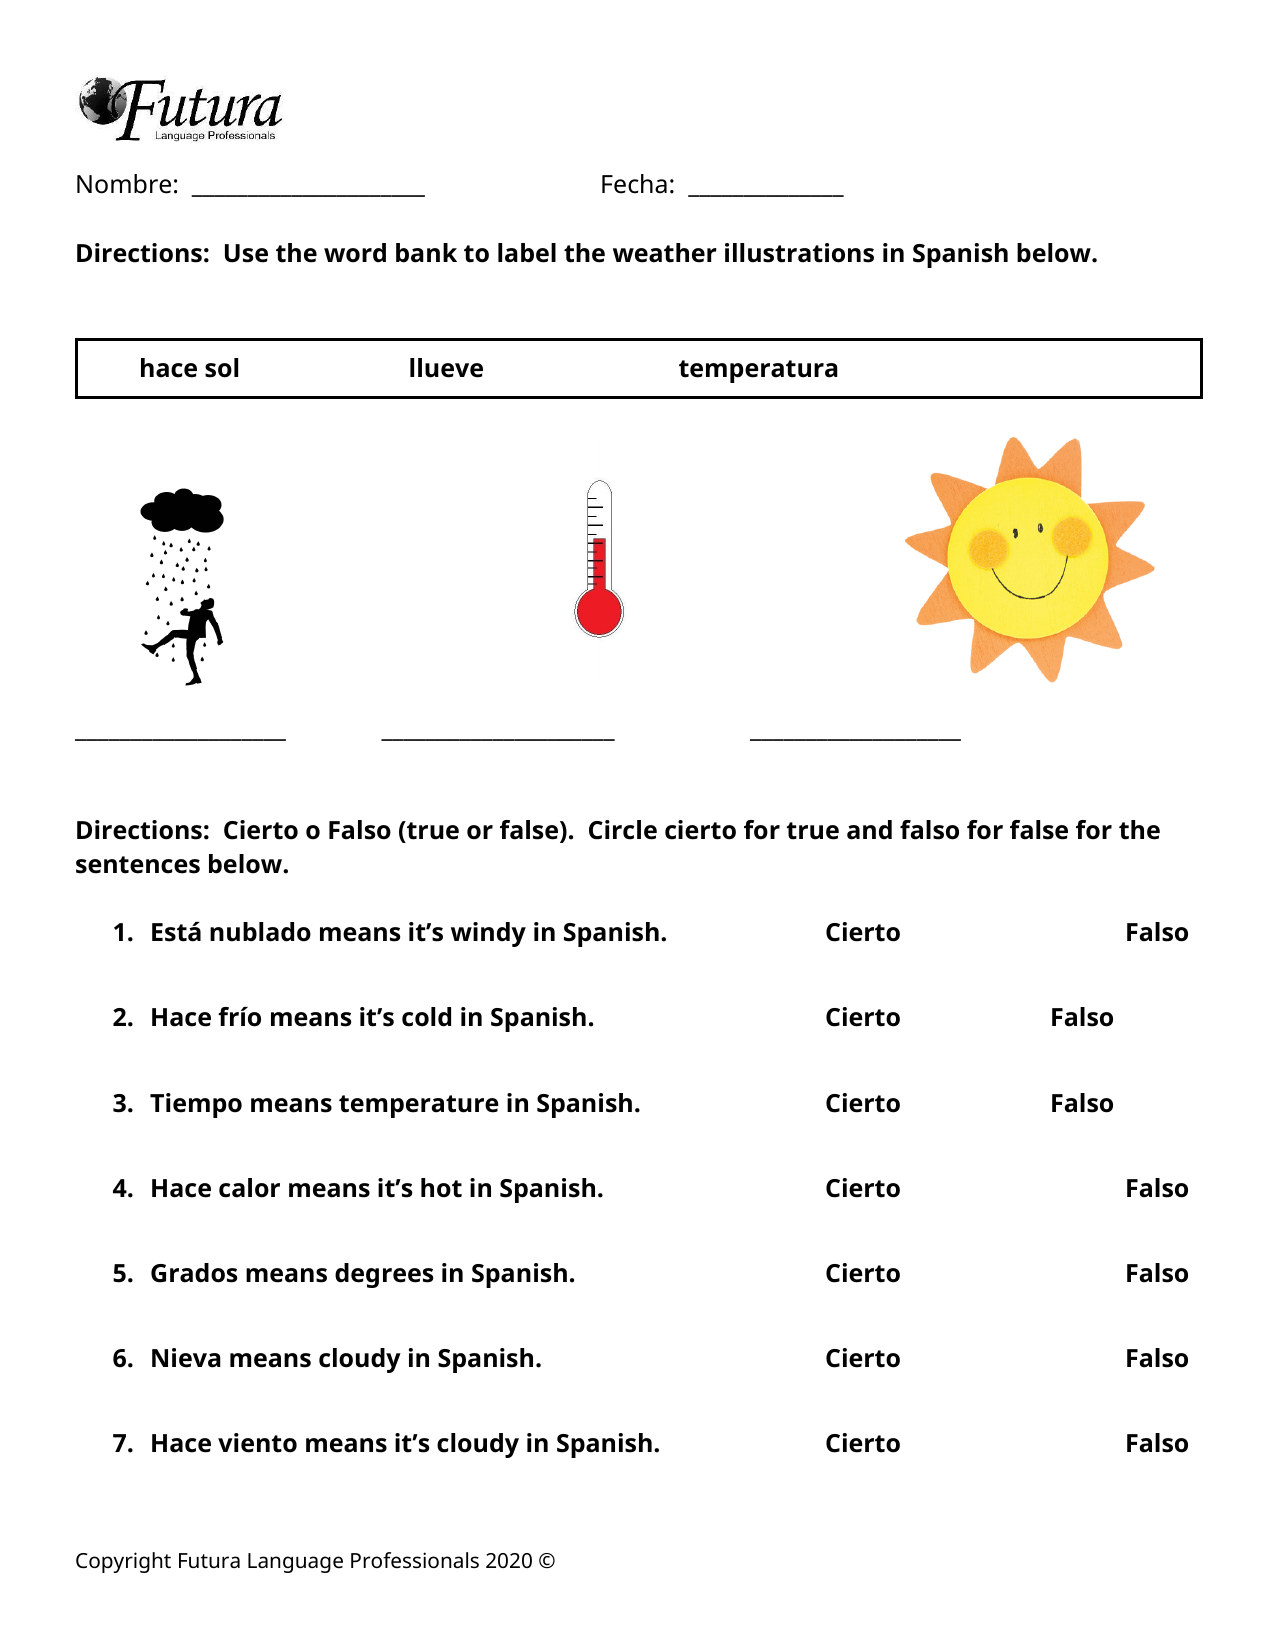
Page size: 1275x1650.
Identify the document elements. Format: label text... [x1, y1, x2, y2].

list Está nublado means it’s windy in Spanish. Cierto Falso [112, 915, 1200, 949]
picture [75, 487, 289, 687]
list Nieva means cloudy in Spanish. Cierto Falso [112, 1341, 1200, 1374]
picture [476, 438, 724, 687]
picture [75, 75, 286, 143]
list Grados means degrees in Spanish. Cierto Falso [112, 1255, 1200, 1289]
list Hace frío means it’s cold in Spanish. Cierto Falso [112, 1000, 1200, 1034]
table_header hace sol llueve temperatura [78, 341, 1200, 396]
list Tiempo means temperature in Spanish. Cierto Falso [112, 1085, 1200, 1119]
text Directions: Use the word bank to label the weather illustrations in Spanish below. [75, 235, 1200, 269]
text Nombre: _____________________ Fecha: ______________ [75, 167, 1200, 201]
list Hace calor means it’s hot in Spanish. Cierto Falso [112, 1170, 1200, 1204]
text ___________________ _____________________ ___________________ [75, 711, 1200, 745]
list Hace viento means it’s cloudy in Spanish. Cierto Falso [112, 1426, 1200, 1460]
text Directions: Cierto o Falso (true or false). Circle cierto for true and falso for false for the sentences below. [75, 813, 1200, 881]
picture [902, 432, 1157, 687]
